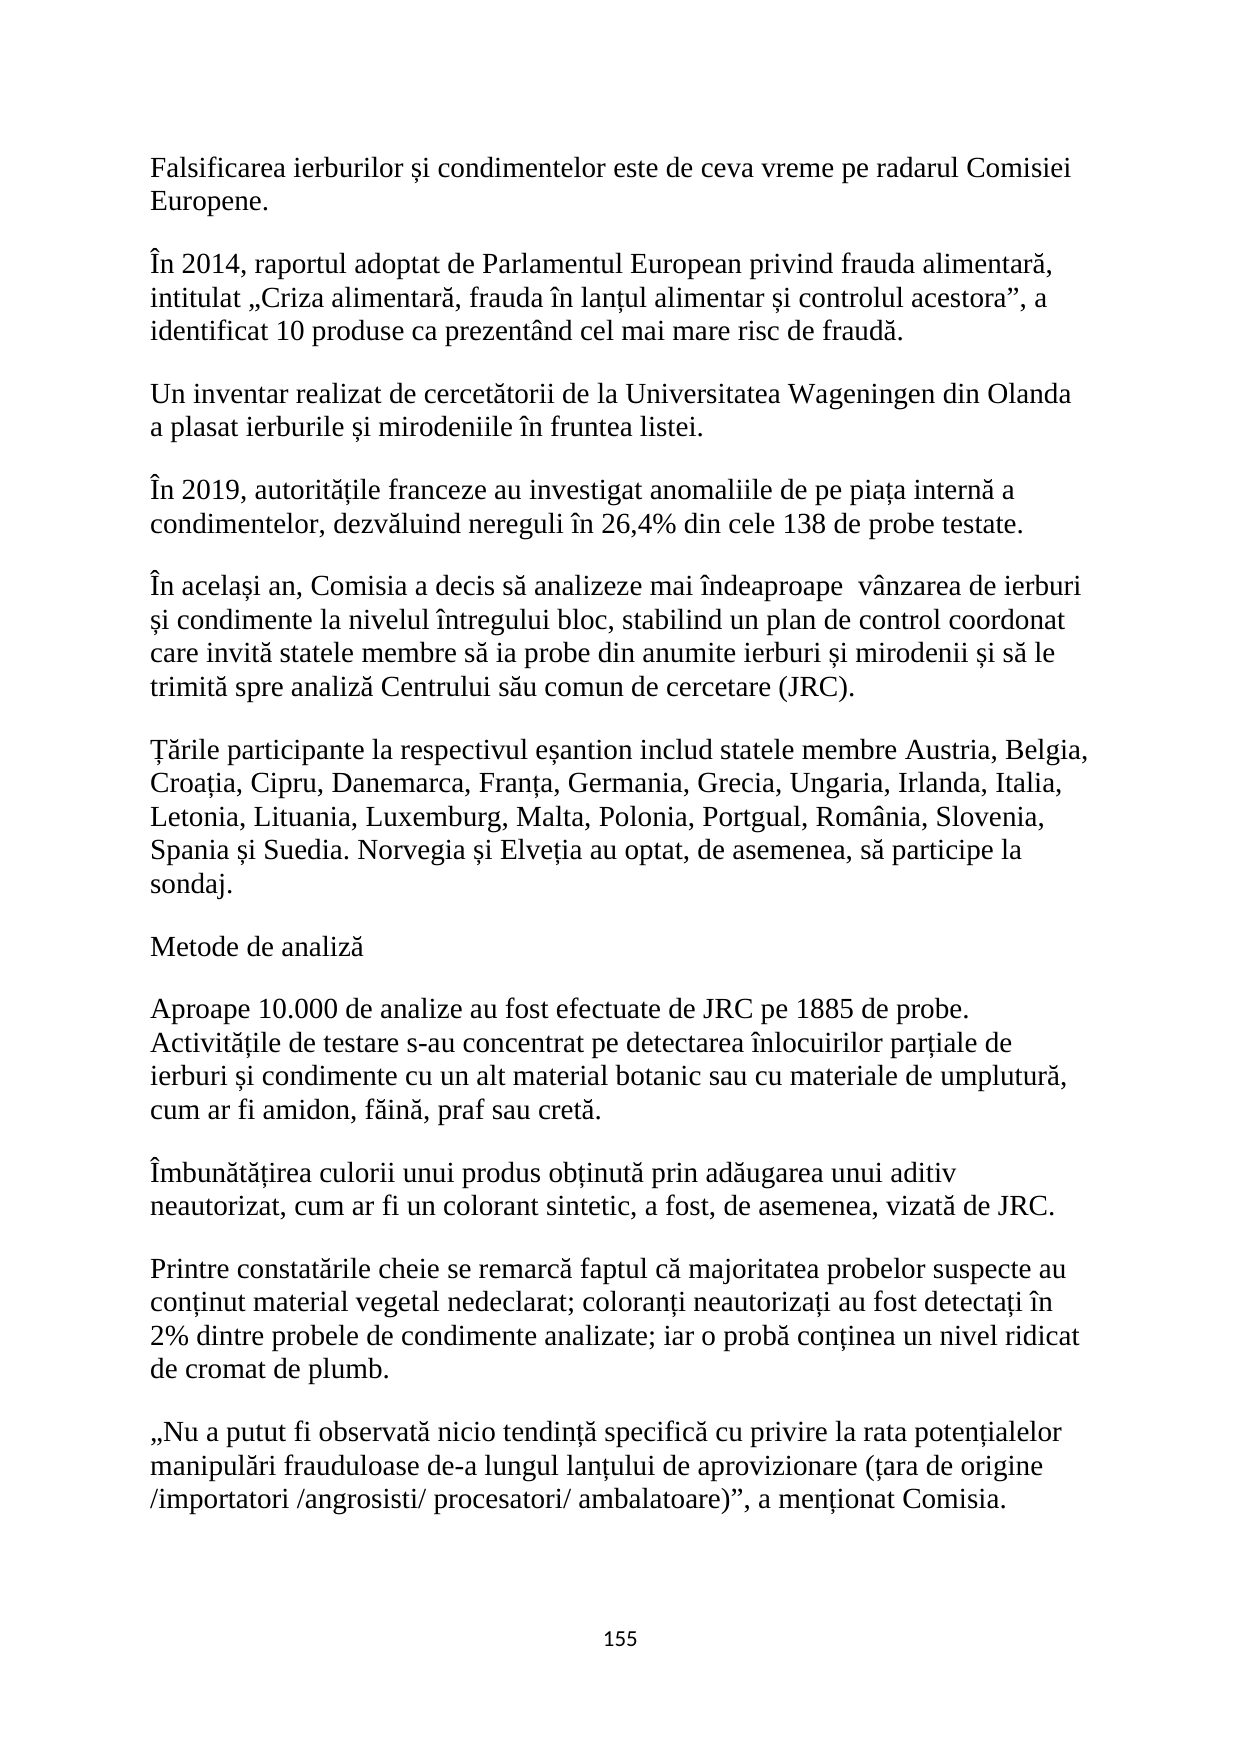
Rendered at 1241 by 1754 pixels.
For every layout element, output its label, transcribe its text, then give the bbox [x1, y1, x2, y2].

text Țările participante la respectivul eșantion includ statele membre Austria, Belgia, Croația, Cipru, Danemarca, Franța, Germania, Grecia, Ungaria, Irlanda, Italia, Letonia, Lituania, Luxemburg, Malta, Polonia, Portgual, România, Slovenia, Spania și Suedia. Norvegia și Elveția au optat, de asemenea, să participe la sondaj. [150, 732, 1090, 899]
text În același an, Comisia a decis să analizeze mai îndeaproape vânzarea de ierburi și condimente la nivelul întregului bloc, stabilind un plan de control coordonat care invită statele membre să ia probe din anumite ierburi și mirodenii și să le trimită spre analiză Centrului său comun de cercetare (JRC). [150, 568, 1090, 703]
text Metode de analiză [150, 929, 1090, 962]
text „Nu a putut fi observată nicio tendință specifică cu privire la rata potențialelor manipulări frauduloase de-a lungul lanțului de aprovizionare (țara de origine /importatori /angrosisti/ procesatori/ ambalatoare)”, a menționat Comisia. [150, 1414, 1090, 1515]
text În 2019, autoritățile franceze au investigat anomaliile de pe piața internă a condimentelor, dezvăluind nereguli în 26,4% din cele 138 de probe testate. [150, 472, 1090, 539]
text Falsificarea ierburilor și condimentelor este de ceva vreme pe radarul Comisiei Europene. [150, 150, 1090, 217]
text Îmbunătățirea culorii unui produs obținută prin adăugarea unui aditiv neautorizat, cum ar fi un colorant sintetic, a fost, de asemenea, vizată de JRC. [150, 1155, 1090, 1222]
text Un inventar realizat de cercetătorii de la Universitatea Wageningen din Olanda a plasat ierburile și mirodeniile în fruntea listei. [150, 376, 1090, 443]
text Printre constatările cheie se remarcă faptul că majoritatea probelor suspecte au conținut material vegetal nedeclarat; coloranți neautorizați au fost detectați în 2% dintre probele de condimente analizate; iar o probă conținea un nivel ridicat de cromat de plumb. [150, 1251, 1090, 1385]
text Aproape 10.000 de analize au fost efectuate de JRC pe 1885 de probe. Activitățile de testare s-au concentrat pe detectarea înlocuirilor parțiale de ierburi și condimente cu un alt material botanic sau cu materiale de umplutură, cum ar fi amidon, făină, praf sau cretă. [150, 991, 1090, 1126]
text În 2014, raportul adoptat de Parlamentul European privind frauda alimentară, intitulat „Criza alimentară, frauda în lanțul alimentar și controlul acestora”, a identificat 10 produse ca prezentând cel mai mare risc de fraudă. [150, 246, 1090, 347]
